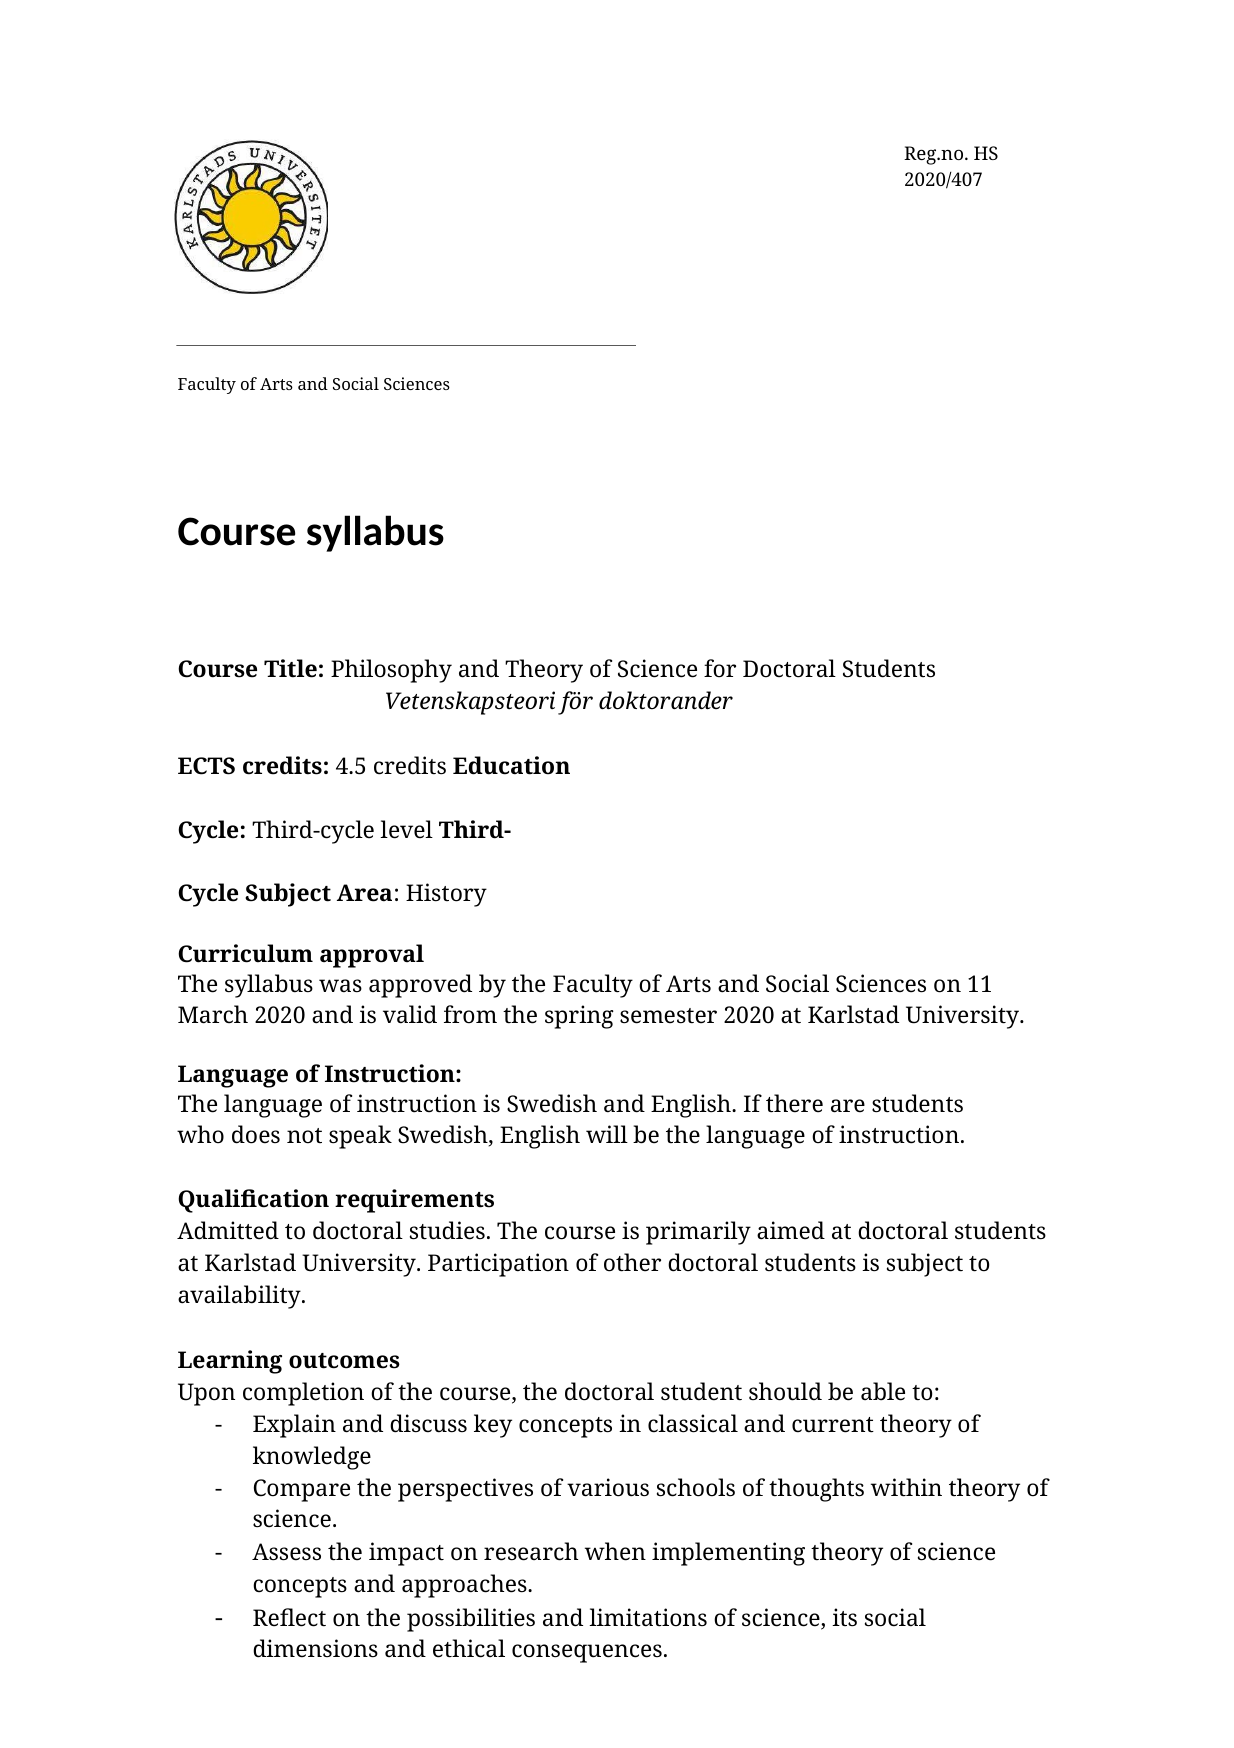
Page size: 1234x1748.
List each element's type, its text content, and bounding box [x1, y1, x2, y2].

text The language of instruction is Swedish and English. If there are students who does not speak Swedish, English will be the language of instruction. [177, 1088, 1007, 1150]
subtitle Curriculum approval [177, 942, 1071, 968]
subtitle Qualification requirements [177, 1183, 1071, 1214]
text Vetenskapsteori för doktorander [384, 685, 1071, 716]
text Admitted to doctoral studies. The course is primarily aimed at doctoral students at Karlstad University. Participation of other doctoral students is subject to availability. [177, 1215, 1052, 1311]
list Assess the impact on research when implementing theory of science concepts and approaches. [215, 1536, 1016, 1599]
title Course syllabus [177, 505, 544, 556]
text Course Title: Philosophy and Theory of Science for Doctoral Students [177, 653, 1071, 684]
text The syllabus was approved by the Faculty of Arts and Social Sciences on 11 March 2020 and is valid from the spring semester 2020 at Karlstad University. [177, 968, 1052, 1031]
subtitle Learning outcomes [177, 1344, 1071, 1375]
list Reflect on the possibilities and limitations of science, its social dimensions and ethical consequences. [215, 1600, 995, 1664]
picture [173, 139, 328, 294]
text Reg.no. HS 2020/407 [904, 141, 1071, 192]
list Compare the perspectives of various schools of thoughts within theory of science. [215, 1472, 1071, 1534]
text Faculty of Arts and Social Sciences [177, 373, 544, 396]
text Upon completion of the course, the doctoral student should be able to: [177, 1376, 1071, 1407]
subtitle Language of Instruction: [177, 1062, 1071, 1088]
text ECTS credits: 4.5 credits Education Cycle: Third-cycle level Third-Cycle Subject Area: History [177, 750, 571, 909]
list Explain and discuss key concepts in classical and current theory of knowledge [215, 1408, 1071, 1471]
